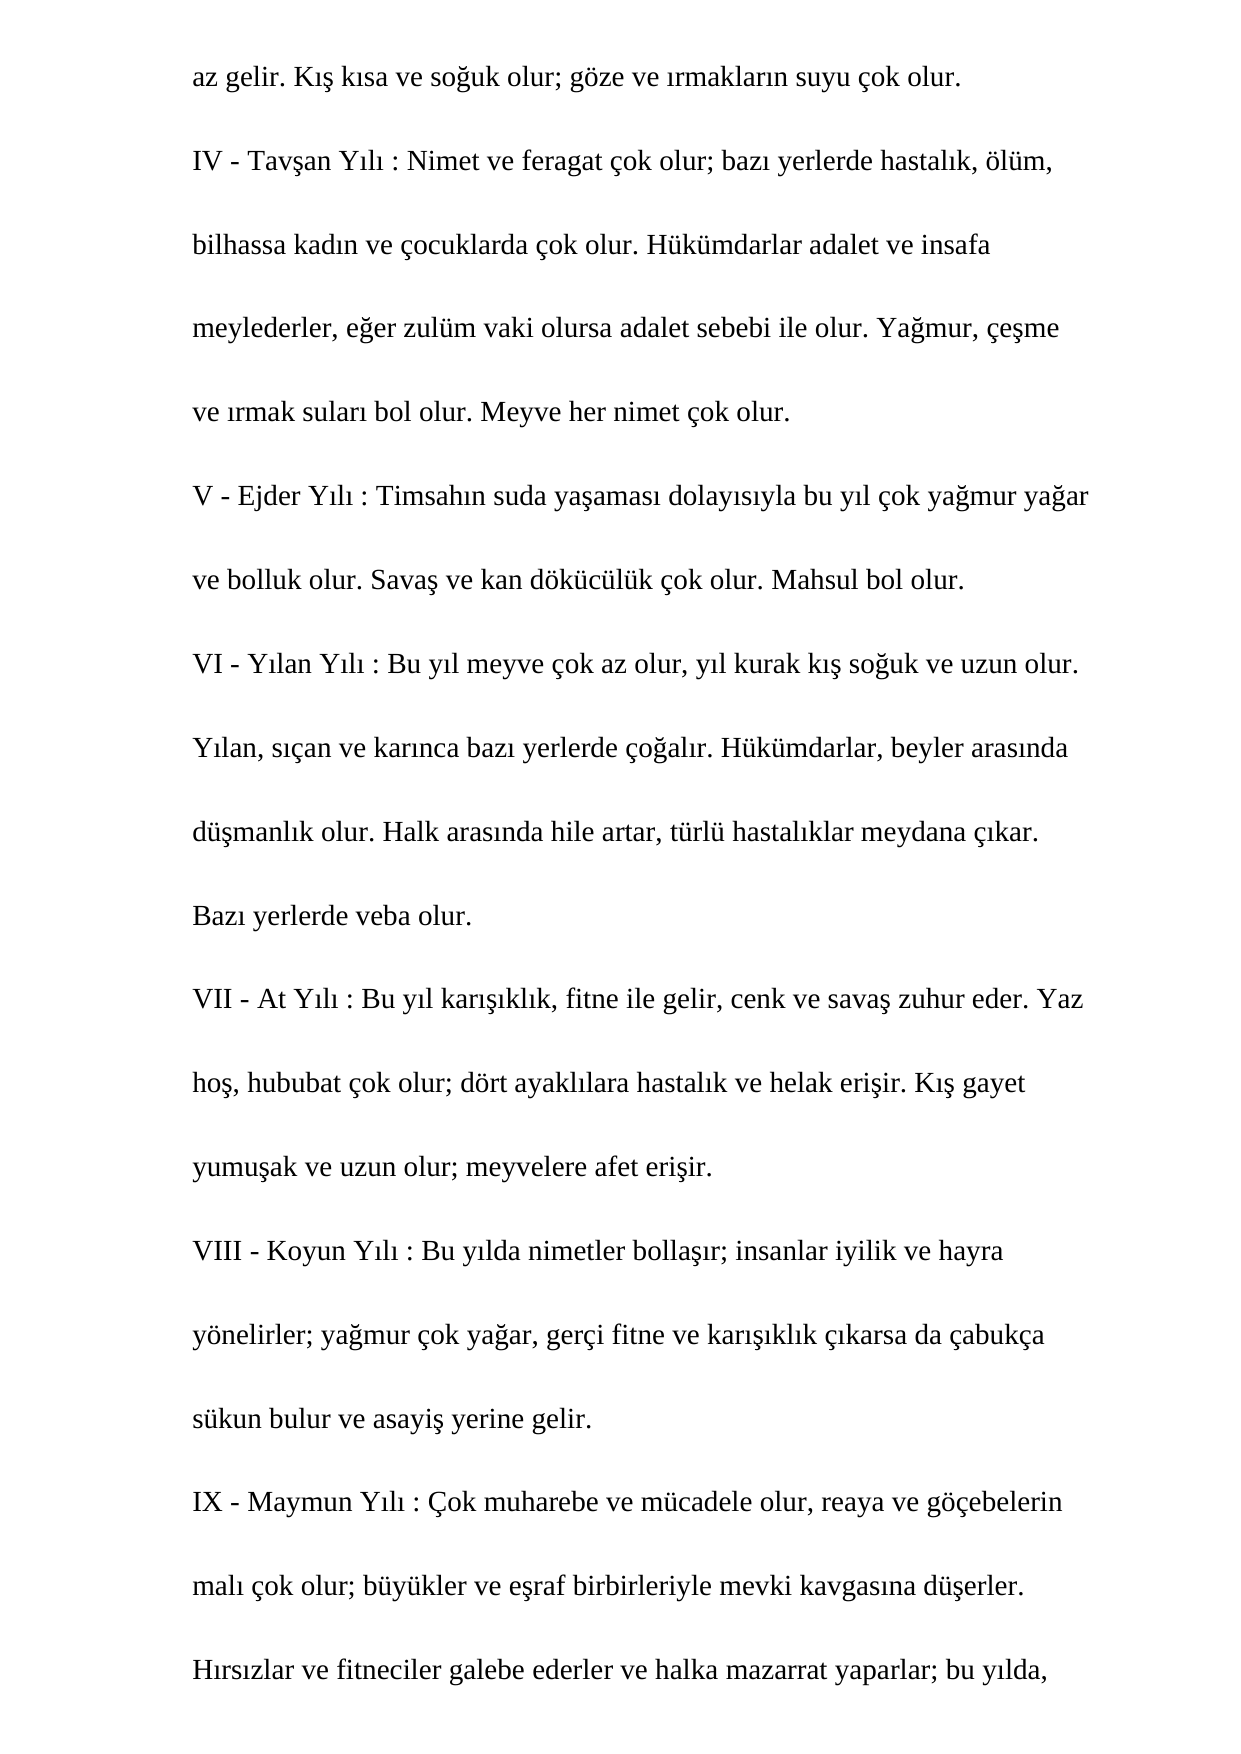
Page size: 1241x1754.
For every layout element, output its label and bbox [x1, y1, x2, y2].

text [148, 59, 1093, 1686]
